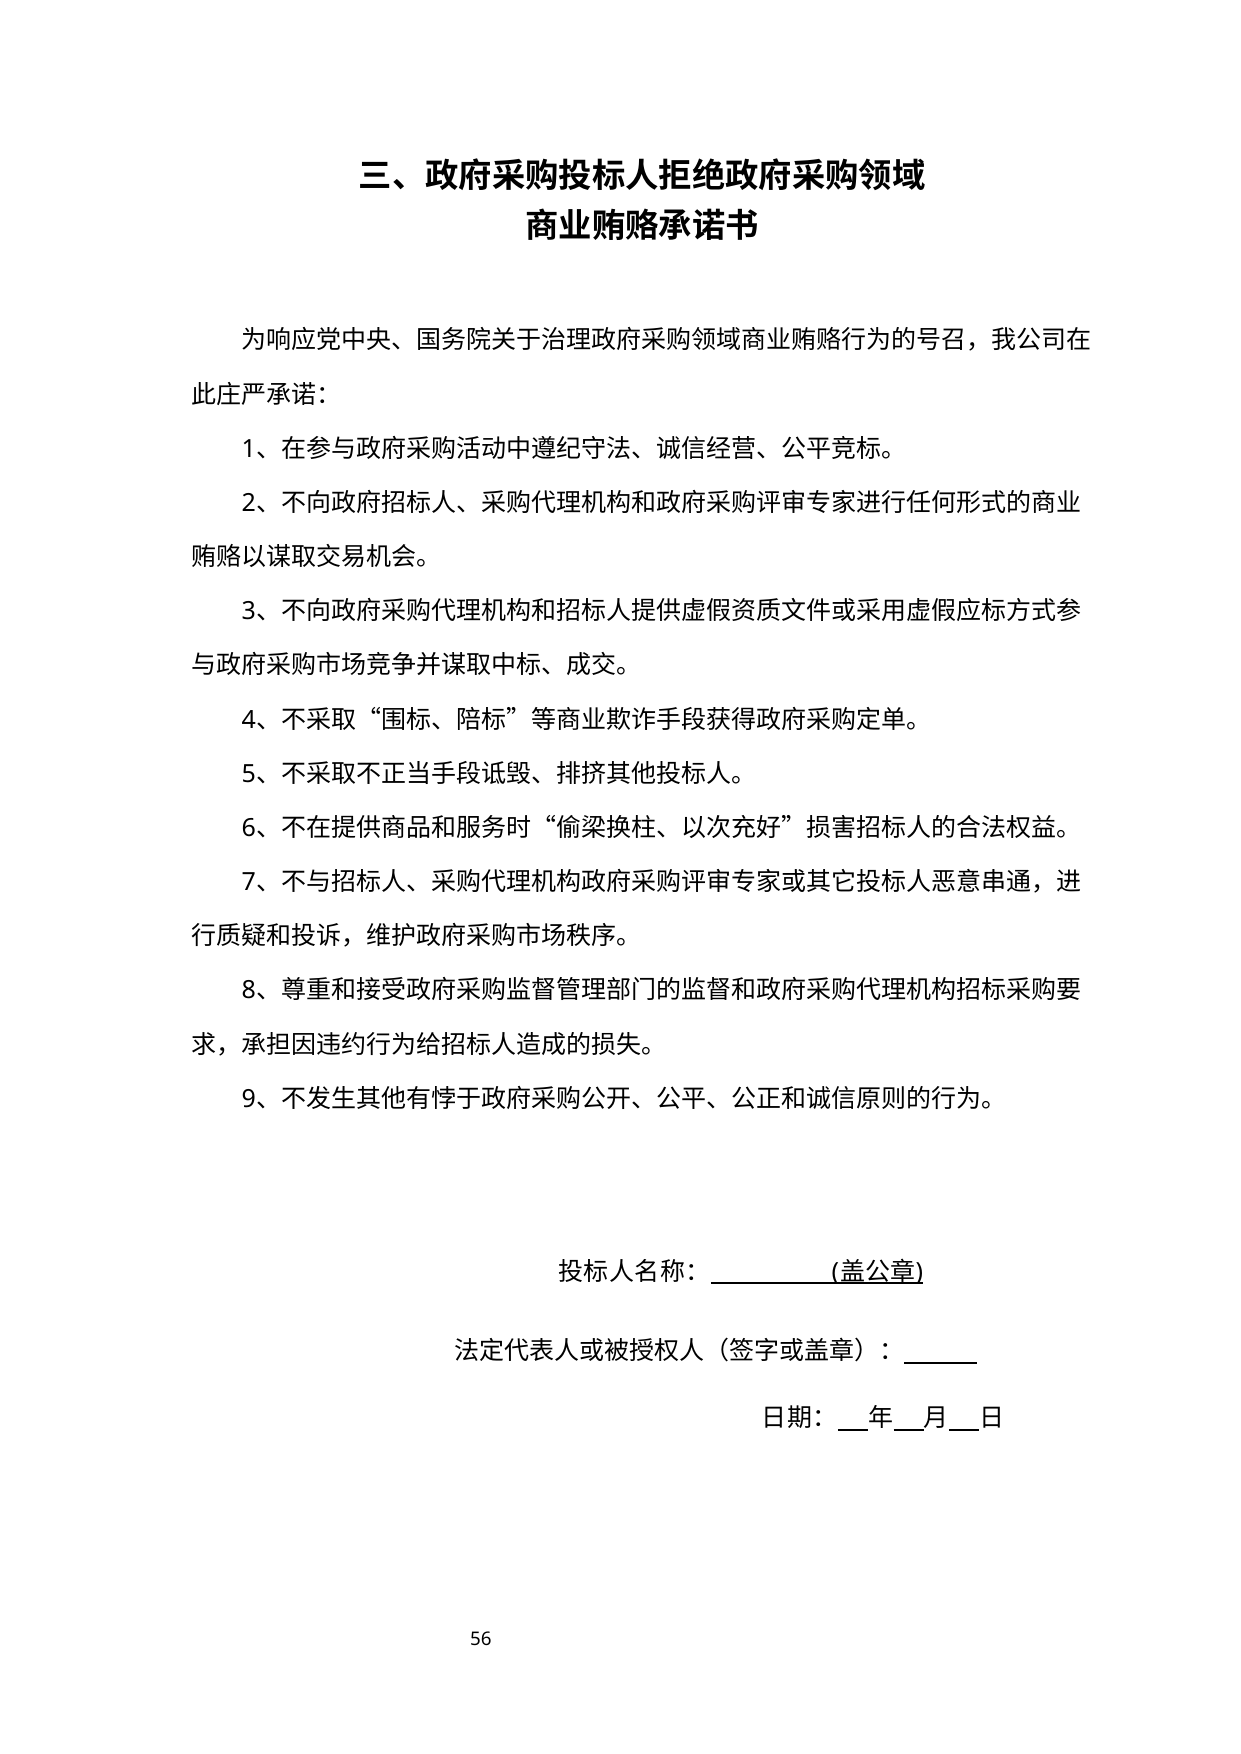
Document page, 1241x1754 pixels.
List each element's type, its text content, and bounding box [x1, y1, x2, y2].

text 投标人名称： (盖公章) [191, 1251, 1092, 1288]
text 6、不在提供商品和服务时“偷梁换柱、以次充好”损害招标人的合法权益。 [191, 793, 1092, 847]
text 三、政府采购投标人拒绝政府采购领域 [191, 148, 1092, 198]
text 5、不采取不正当手段诋毁、排挤其他投标人。 [191, 739, 1092, 793]
text 8、尊重和接受政府采购监督管理部门的监督和政府采购代理机构招标采购要求，承担因违约行为给招标人造成的损失。 [191, 956, 1092, 1064]
text 7、不与招标人、采购代理机构政府采购评审专家或其它投标人恶意串通，进行质疑和投诉，维护政府采购市场秩序。 [191, 847, 1092, 956]
text 3、不向政府采购代理机构和招标人提供虚假资质文件或采用虚假应标方式参与政府采购市场竞争并谋取中标、成交。 [191, 576, 1092, 685]
text 为响应党中央、国务院关于治理政府采购领域商业贿赂行为的号召，我公司在此庄严承诺： [191, 306, 1092, 414]
text 1、在参与政府采购活动中遵纪守法、诚信经营、公平竞标。 [191, 414, 1092, 468]
text 日期： 年 月 日 [629, 1398, 1092, 1434]
text 商业贿赂承诺书 [191, 198, 1092, 248]
text 法定代表人或被授权人（签字或盖章）： [191, 1331, 1092, 1367]
text 9、不发生其他有悖于政府采购公开、公平、公正和诚信原则的行为。 [191, 1064, 1092, 1118]
text 2、不向政府招标人、采购代理机构和政府采购评审专家进行任何形式的商业贿赂以谋取交易机会。 [191, 468, 1092, 576]
text 4、不采取“围标、陪标”等商业欺诈手段获得政府采购定单。 [191, 685, 1092, 739]
